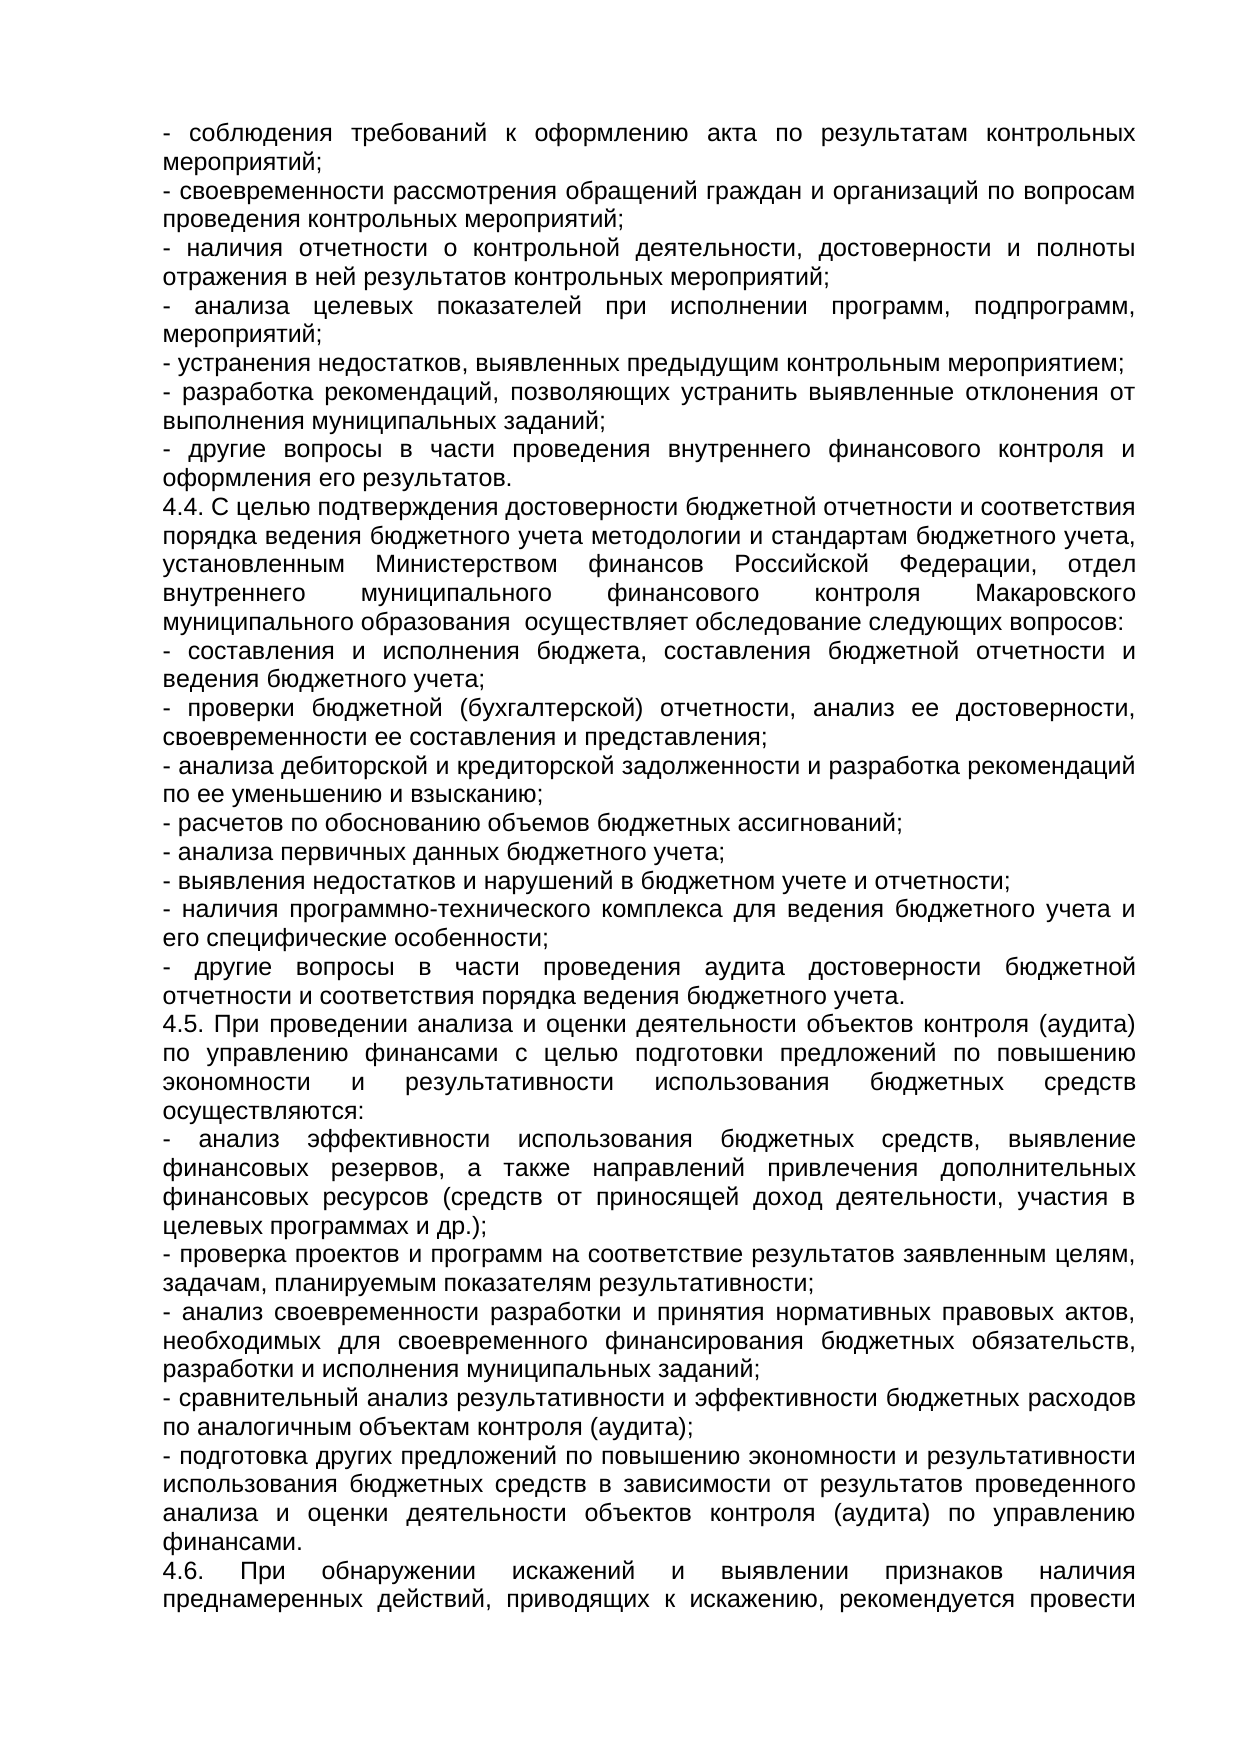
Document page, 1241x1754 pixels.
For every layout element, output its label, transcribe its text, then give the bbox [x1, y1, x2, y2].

text - устранения недостатков, выявленных предыдущим контрольным мероприятием; [162, 348, 1137, 377]
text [162, 1556, 1137, 1613]
text - наличия программно-технического комплекса для ведения бюджетного учета и его специфические особенности; [162, 894, 1137, 952]
text - выявления недостатков и нарушений в бюджетном учете и отчетности; [162, 866, 1137, 894]
text - анализ своевременности разработки и принятия нормативных правовых актов, необходимых для своевременного финансирования бюджетных обязательств, разработки и исполнения муниципальных заданий; [162, 1297, 1137, 1383]
text - наличия отчетности о контрольной деятельности, достоверности и полноты отражения в ней результатов контрольных мероприятий; [162, 233, 1137, 291]
text 4.4. С целью подтверждения достоверности бюджетной отчетности и соответствия порядка ведения бюджетного учета методологии и стандартам бюджетного учета, установленным Министерством финансов Российской Федерации, отдел внутреннего муниципального финансового контроля Макаровского муниципального образования осуществляет обследование следующих вопросов: [162, 492, 1137, 636]
text - анализа целевых показателей при исполнении программ, подпрограмм, мероприятий; [162, 291, 1137, 348]
text - другие вопросы в части проведения аудита достоверности бюджетной отчетности и соответствия порядка ведения бюджетного учета. [162, 952, 1137, 1009]
text - проверки бюджетной (бухгалтерской) отчетности, анализ ее достоверности, своевременности ее составления и представления; [162, 693, 1137, 751]
text - расчетов по обоснованию объемов бюджетных ассигнований; [162, 808, 1137, 837]
text - сравнительный анализ результативности и эффективности бюджетных расходов по аналогичным объектам контроля (аудита); [162, 1383, 1137, 1441]
text - разработка рекомендаций, позволяющих устранить выявленные отклонения от выполнения муниципальных заданий; [162, 377, 1137, 434]
text - анализа дебиторской и кредиторской задолженности и разработка рекомендаций по ее уменьшению и взысканию; [162, 751, 1137, 808]
text - анализа первичных данных бюджетного учета; [162, 837, 1137, 866]
text - своевременности рассмотрения обращений граждан и организаций по вопросам проведения контрольных мероприятий; [162, 176, 1137, 233]
text - другие вопросы в части проведения внутреннего финансового контроля и оформления его результатов. [162, 434, 1137, 492]
text - соблюдения требований к оформлению акта по результатам контрольных мероприятий; [162, 118, 1137, 176]
text - составления и исполнения бюджета, составления бюджетной отчетности и ведения бюджетного учета; [162, 636, 1137, 693]
text - проверка проектов и программ на соответствие результатов заявленным целям, задачам, планируемым показателям результативности; [162, 1239, 1137, 1297]
text 4.5. При проведении анализа и оценки деятельности объектов контроля (аудита) по управлению финансами с целью подготовки предложений по повышению экономности и результативности использования бюджетных средств осуществляются: [162, 1009, 1137, 1124]
text - подготовка других предложений по повышению экономности и результативности использования бюджетных средств в зависимости от результатов проведенного анализа и оценки деятельности объектов контроля (аудита) по управлению финансами. [162, 1441, 1137, 1556]
text - анализ эффективности использования бюджетных средств, выявление финансовых резервов, а также направлений привлечения дополнительных финансовых ресурсов (средств от приносящей доход деятельности, участия в целевых программах и др.); [162, 1124, 1137, 1239]
